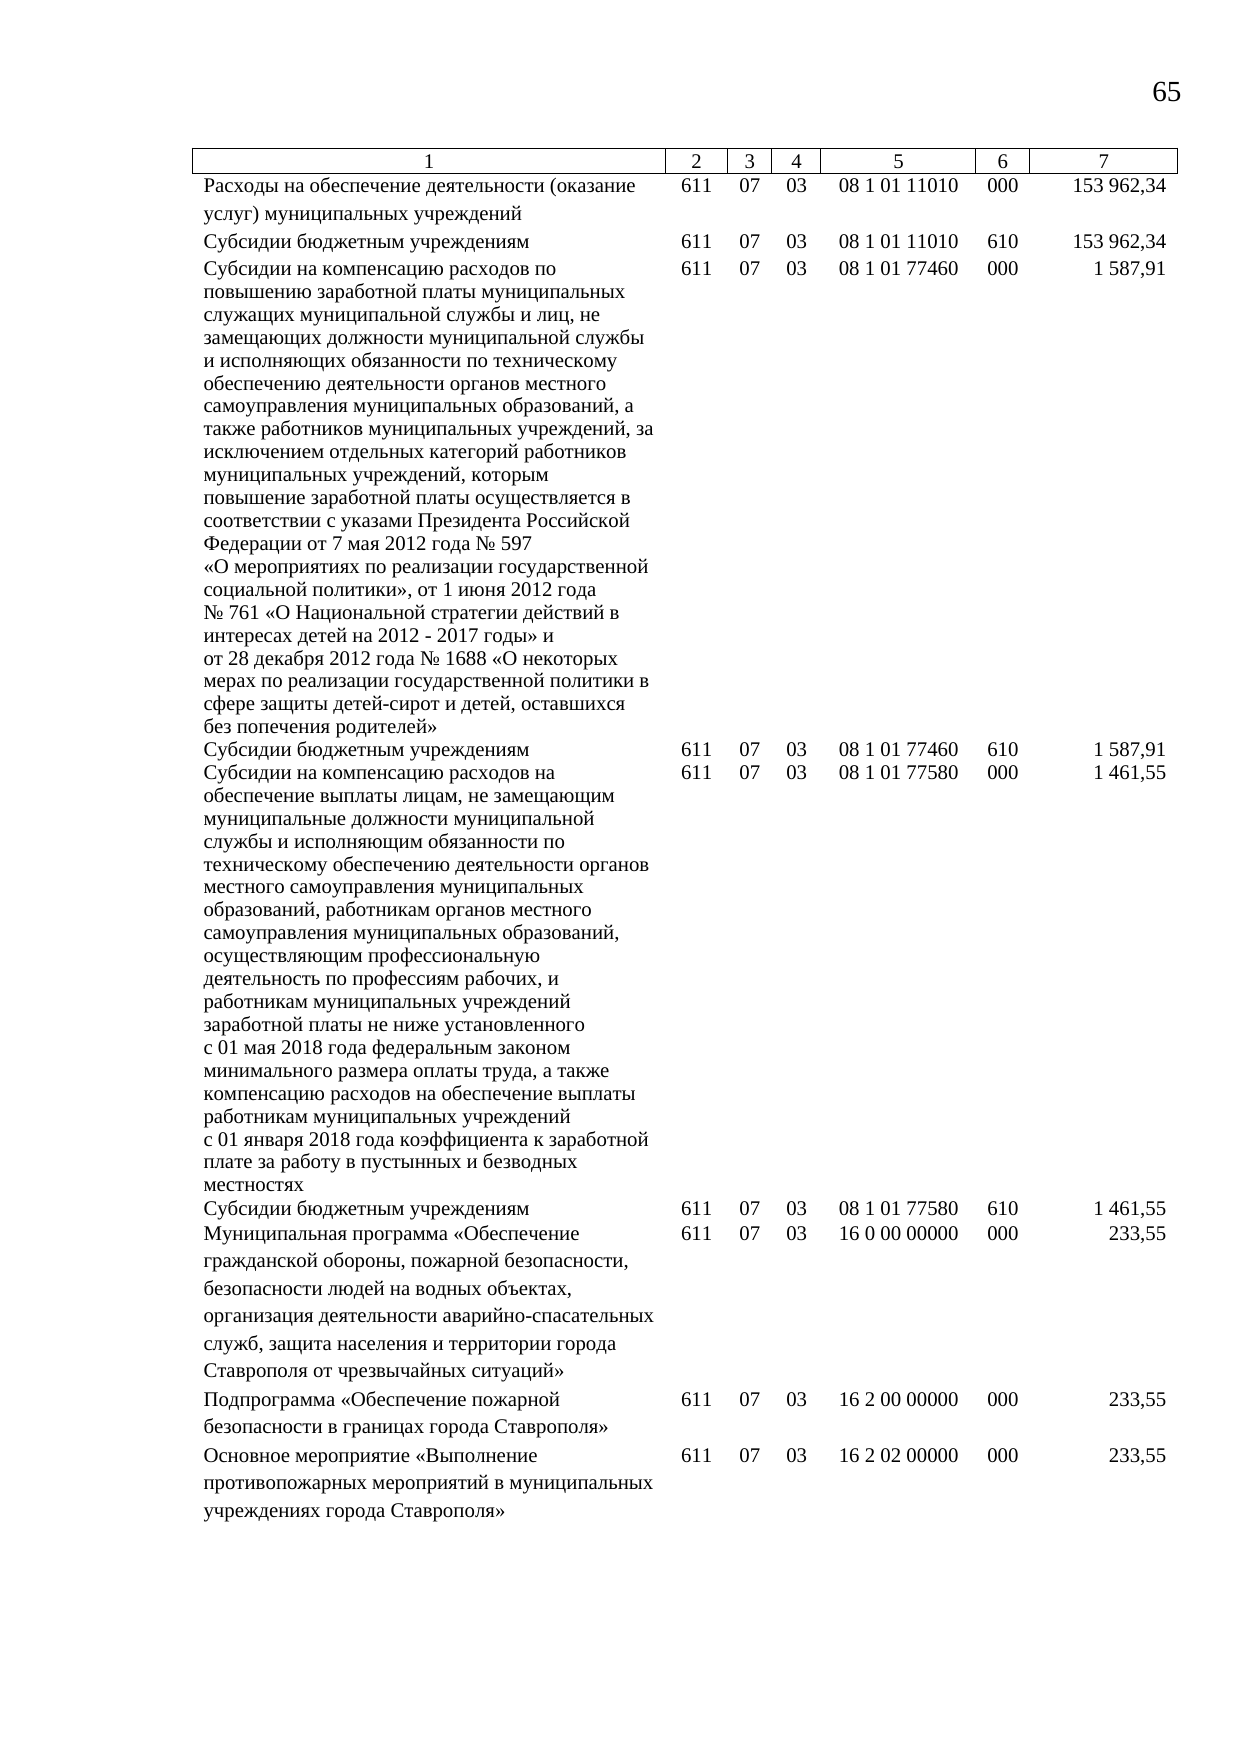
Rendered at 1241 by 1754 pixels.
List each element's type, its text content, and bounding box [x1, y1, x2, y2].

table_header 5 [821, 149, 975, 173]
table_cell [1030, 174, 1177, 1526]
table_header 2 [666, 149, 727, 173]
table_header 7 [1030, 149, 1177, 173]
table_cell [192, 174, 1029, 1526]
table_header 1 [193, 149, 665, 173]
table_header 6 [976, 149, 1029, 173]
table_header 4 [772, 149, 820, 173]
table_header 3 [728, 149, 771, 173]
